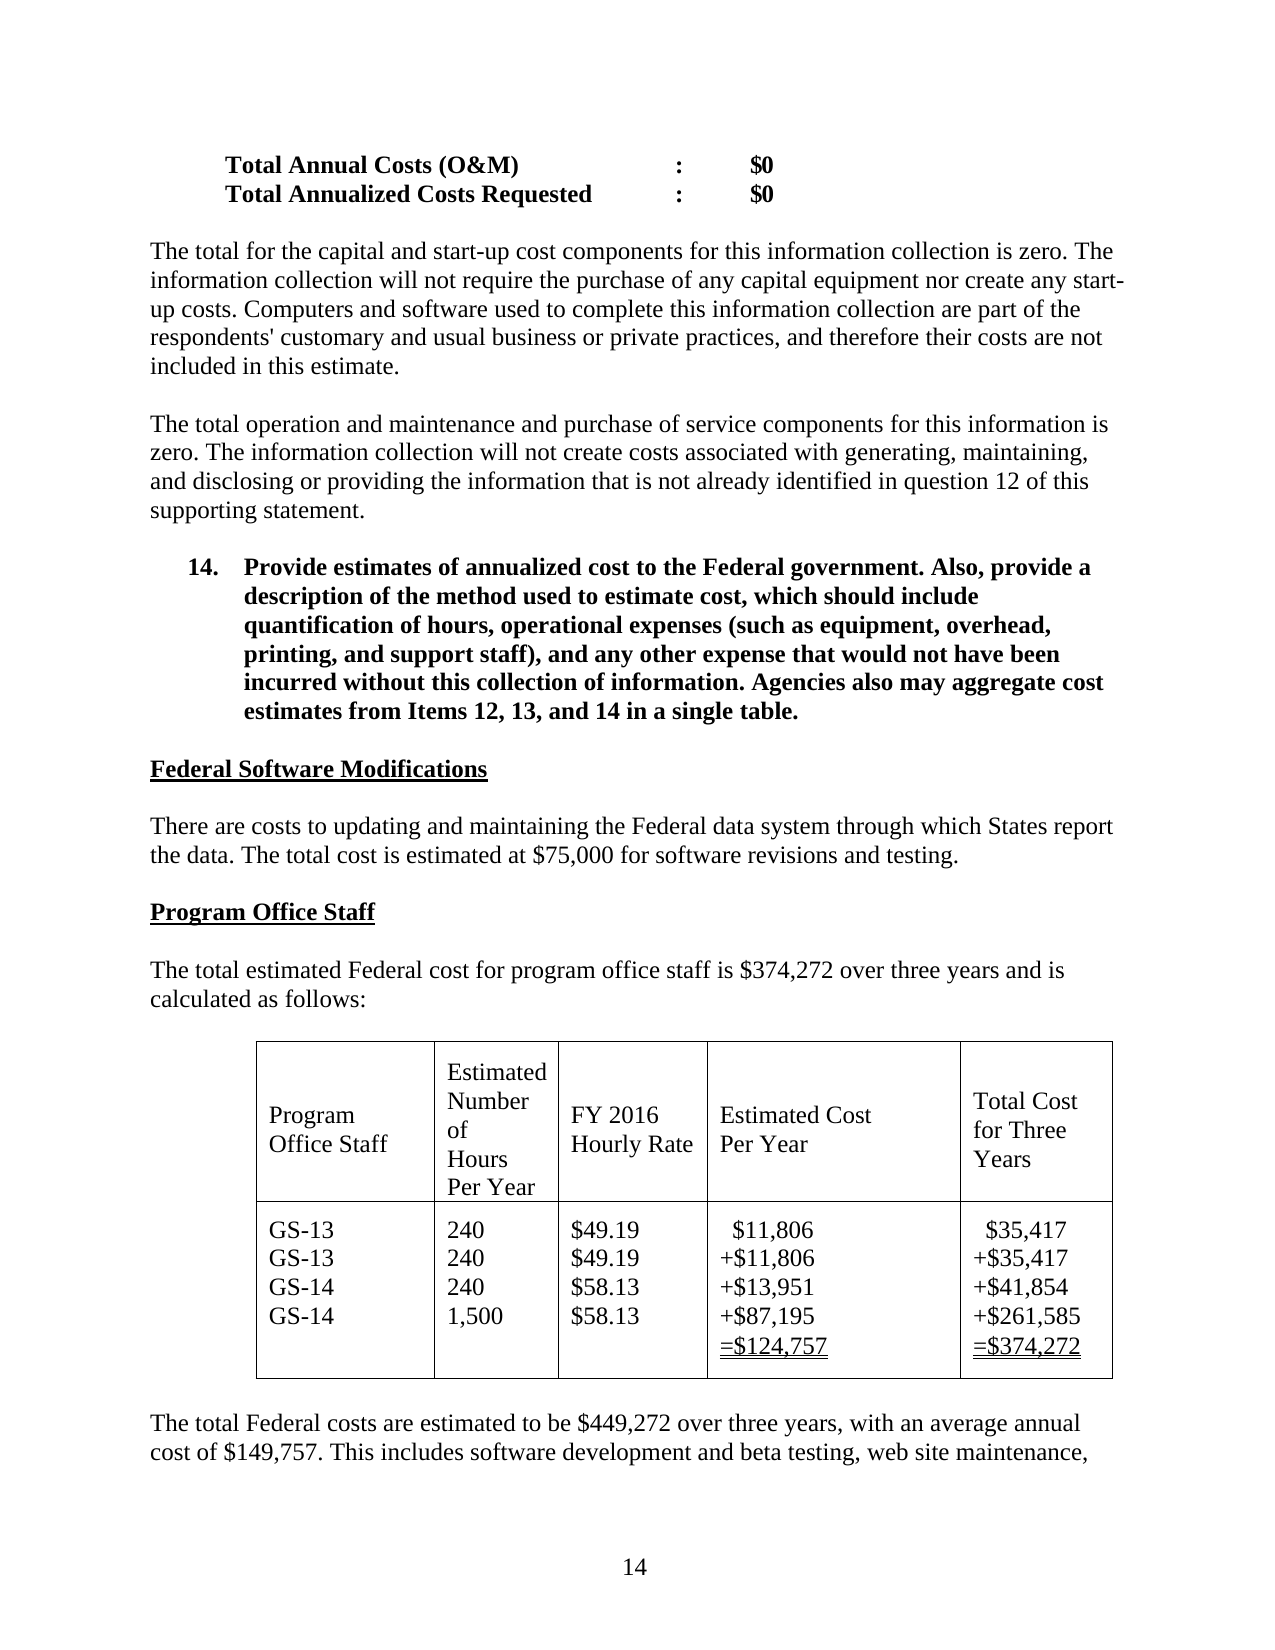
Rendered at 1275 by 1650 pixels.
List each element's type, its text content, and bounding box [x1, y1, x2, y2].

table_cell $58.13 [559, 1274, 707, 1303]
table_header Total Cost for Three Years [961, 1042, 1112, 1201]
table_cell +$87,195 [708, 1303, 960, 1332]
table_cell 1,500 [435, 1303, 558, 1332]
text The total for the capital and start-up cost components for this information collection is zero. The information collection will not require the purchase of any capital equipment nor create any start- up costs. Computers and software used to complete this information collection are part of the respondents' customary and usual business or private practices, and therefore their costs are not included in this estimate. [150, 236, 1127, 380]
subtitle Provide estimates of annualized cost to the Federal government. Also, provide a description of the method used to estimate cost, which should include quantification of hours, operational expenses (such as equipment, overhead, printing, and support staff), and any other expense that would not have been incurred without this collection of information. Agencies also may aggregate cost estimates from Items 12, 13, and 14 in a single table. [187, 552, 1110, 725]
table_header FY 2016 Hourly Rate [559, 1042, 707, 1201]
subtitle Total Annual Costs (O&M) : $0 Total Annualized Costs Requested : $0 [225, 150, 775, 207]
table_cell 240 [435, 1202, 558, 1245]
text There are costs to updating and maintaining the Federal data system through which States report the data. The total cost is estimated at $75,000 for software revisions and testing. [150, 811, 1116, 869]
table_cell +$11,806 [708, 1245, 960, 1274]
table_cell =$374,272 [961, 1332, 1112, 1378]
table_cell $49.19 [559, 1202, 707, 1245]
table_cell GS-13 [257, 1202, 434, 1245]
text The total operation and maintenance and purchase of service components for this information is zero. The information collection will not create costs associated with generating, maintaining, and disclosing or providing the information that is not already identified in question 12 of this supporting statement. [150, 409, 1111, 524]
text The total Federal costs are estimated to be $449,272 over three years, with an average annual cost of $149,757. This includes software development and beta testing, web site maintenance, [150, 1408, 1114, 1465]
text The total estimated Federal cost for program office staff is $374,272 over three years and is calculated as follows: [150, 955, 1067, 1012]
table_cell GS-13 [257, 1245, 434, 1274]
text Program Office Staff [150, 897, 1239, 926]
table_cell =$124,757 [708, 1332, 960, 1378]
table_cell $49.19 [559, 1245, 707, 1274]
table_cell $58.13 [559, 1303, 707, 1332]
table_cell GS-14 [257, 1274, 434, 1303]
table_header Program Office Staff [257, 1042, 434, 1201]
table_cell +$41,854 [961, 1274, 1112, 1303]
table_cell [559, 1332, 707, 1378]
table_cell 240 [435, 1245, 558, 1274]
table_cell +$35,417 [961, 1245, 1112, 1274]
table_cell GS-14 [257, 1303, 434, 1332]
table_header Estimated Cost Per Year [708, 1042, 960, 1201]
table_cell +$261,585 [961, 1303, 1112, 1332]
table_cell $35,417 [961, 1202, 1112, 1245]
table_cell $11,806 [708, 1202, 960, 1245]
table_cell [257, 1332, 434, 1378]
table_cell +$13,951 [708, 1274, 960, 1303]
table_cell [435, 1332, 558, 1378]
text Federal Software Modifications [150, 754, 1239, 783]
table_cell 240 [435, 1274, 558, 1303]
table_header Estimated Number of Hours Per Year [435, 1042, 558, 1201]
